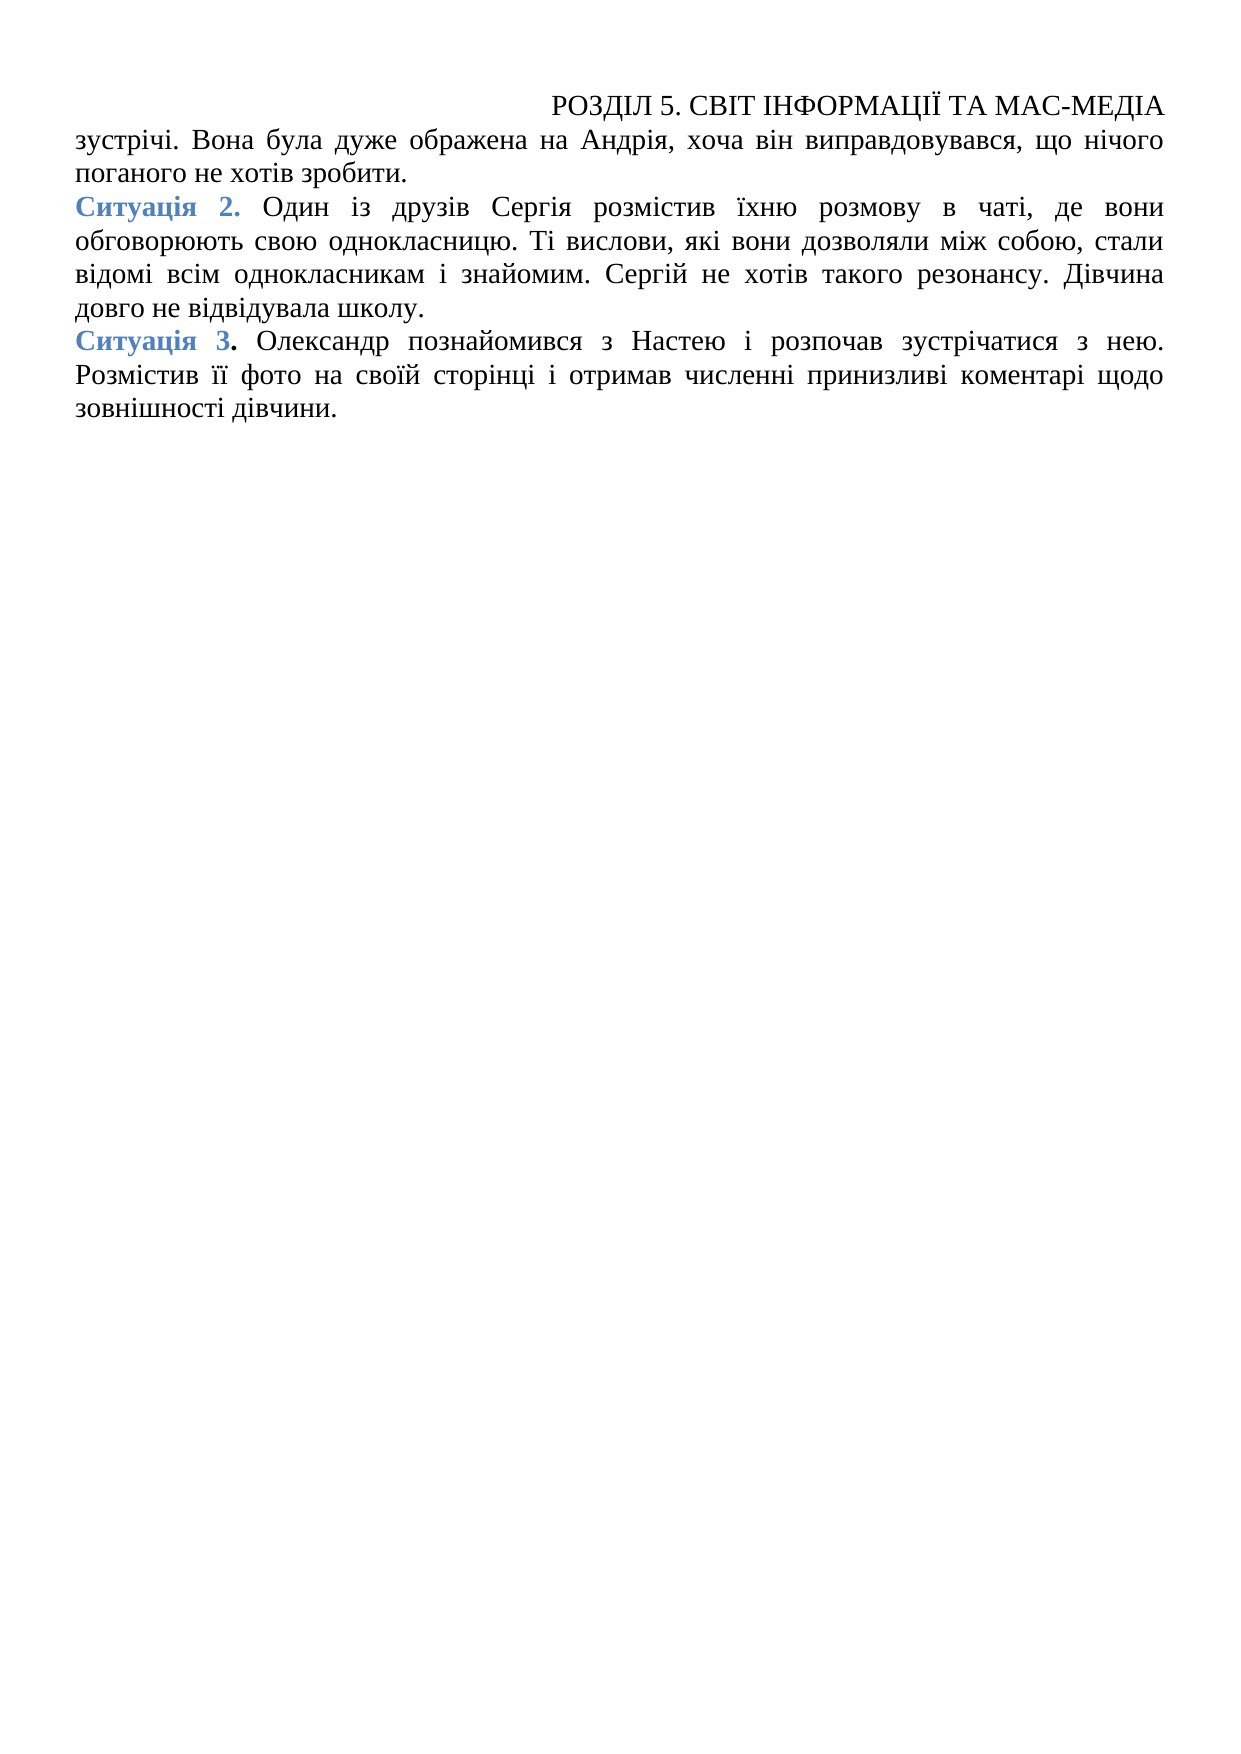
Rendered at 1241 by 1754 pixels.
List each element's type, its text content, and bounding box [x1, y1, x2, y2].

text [75, 122, 1165, 189]
text Ситуація 2. Один із друзів Сергія розмістив їхню розмову в чаті, де вони обговорюють свою однокласницю. Ті вислови, які вони дозволяли між собою, стали відомі всім однокласникам і знайомим. Сергій не хотів такого резонансу. Дівчина довго не відвідувала школу. [75, 189, 1165, 323]
text Ситуація 3. Олександр познайомився з Настею і розпочав зустрічатися з нею. Розмістив її фото на своїй сторінці і отримав численні принизливі коментарі щодо зовнішності дівчини. [75, 323, 1165, 424]
